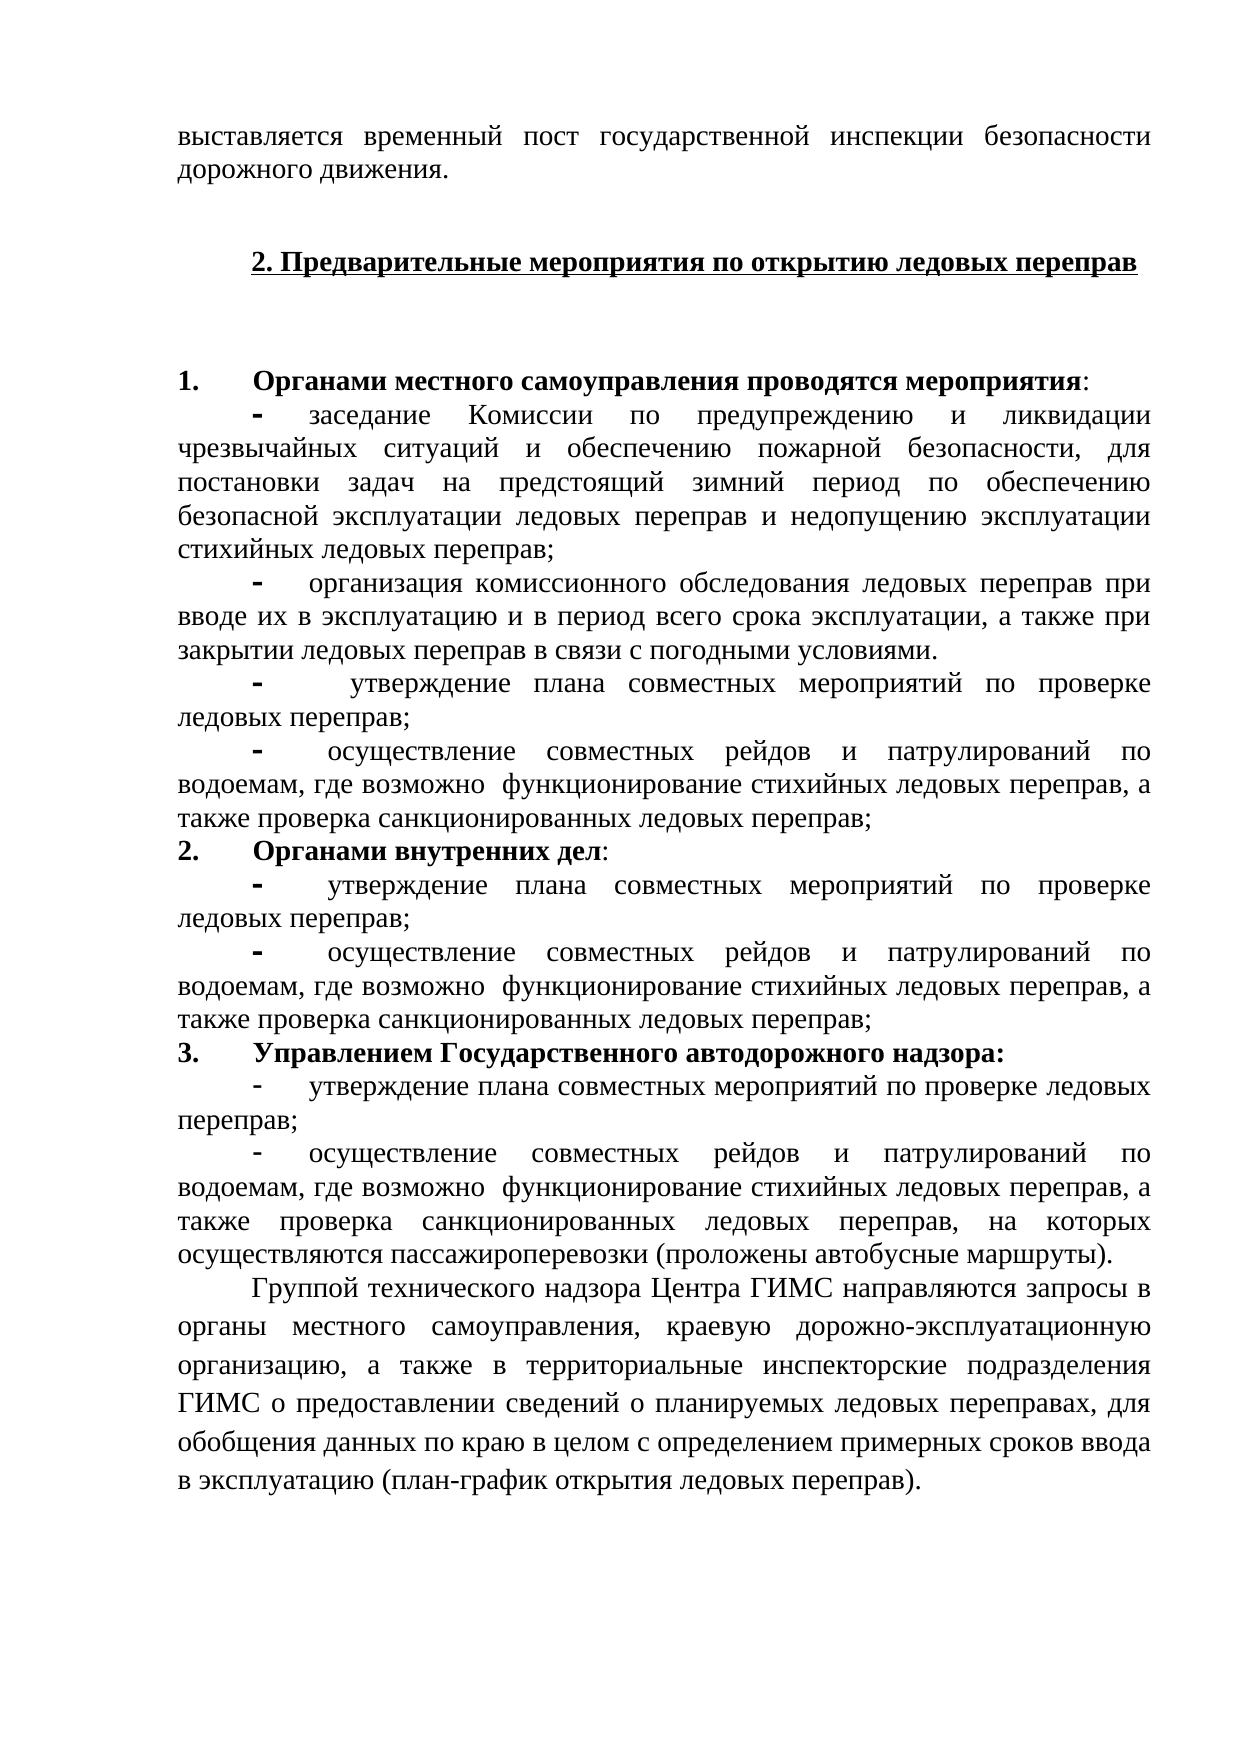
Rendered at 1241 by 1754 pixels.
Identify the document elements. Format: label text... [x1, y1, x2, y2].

text 2. Предварительные мероприятия по открытию ледовых переправ [177, 244, 1152, 278]
list утверждение плана совместных мероприятий по проверке ледовых переправ; [177, 1068, 1152, 1136]
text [177, 118, 1152, 185]
text Группой технического надзора Центра ГИМС направляются запросы в органы местного самоуправления, краевую дорожно-эксплуатационную организацию, а также в территориальные инспекторские подразделения ГИМС о предоставлении сведений о планируемых ледовых переправах, для обобщения данных по краю в целом с определением примерных сроков ввода в эксплуатацию (план-график открытия ледовых переправ). [177, 1270, 1152, 1496]
list Управлением Государственного автодорожного надзора: [177, 1035, 1152, 1068]
list осуществление совместных рейдов и патрулирований по водоемам, где возможно функционирование стихийных ледовых переправ, а также проверка санкционированных ледовых переправ; [177, 733, 1152, 833]
list осуществление совместных рейдов и патрулирований по водоемам, где возможно функционирование стихийных ледовых переправ, а также проверка санкционированных ледовых переправ, на которых осуществляются пассажироперевозки (проложены автобусные маршруты). [177, 1136, 1152, 1270]
list осуществление совместных рейдов и патрулирований по водоемам, где возможно функционирование стихийных ледовых переправ, а также проверка санкционированных ледовых переправ; [177, 934, 1152, 1035]
list утверждение плана совместных мероприятий по проверке ледовых переправ; [177, 665, 1152, 733]
list организация комиссионного обследования ледовых переправ при вводе их в эксплуатацию и в период всего срока эксплуатации, а также при закрытии ледовых переправ в связи с погодными условиями. [177, 565, 1152, 665]
list заседание Комиссии по предупреждению и ликвидации чрезвычайных ситуаций и обеспечению пожарной безопасности, для постановки задач на предстоящий зимний период по обеспечению безопасной эксплуатации ледовых переправ и недопущению эксплуатации стихийных ледовых переправ; [177, 397, 1152, 565]
list Органами местного самоуправления проводятся мероприятия: [177, 363, 1152, 397]
list Органами внутренних дел: [177, 833, 1152, 867]
list утверждение плана совместных мероприятий по проверке ледовых переправ; [177, 867, 1152, 934]
